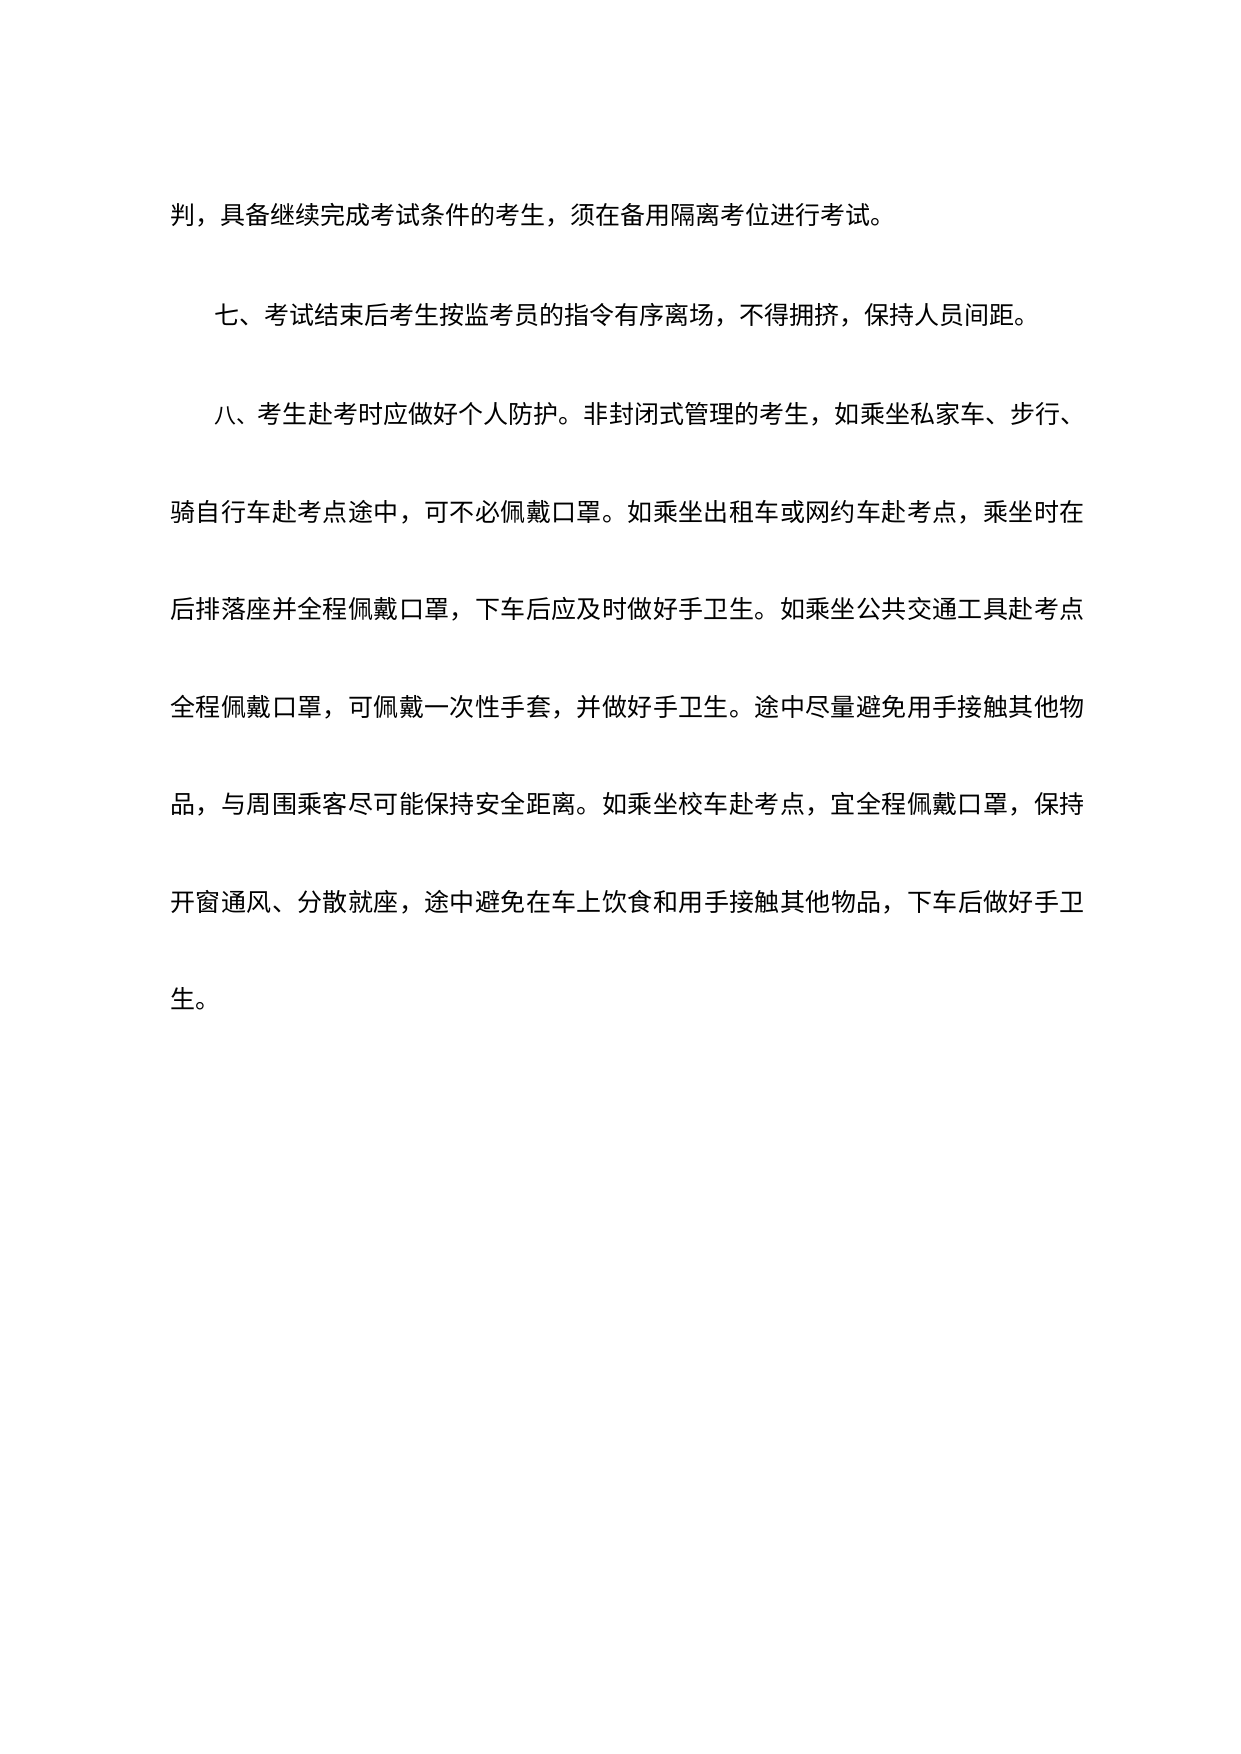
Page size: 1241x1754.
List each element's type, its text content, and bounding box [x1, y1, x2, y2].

list 考生赴考时应做好个人防护。非封闭式管理的考生，如乘坐私家车、步行、骑自行车赴考点途中，可不必佩戴口罩。如乘坐出租车或网约车赴考点，乘坐时在后排落座并全程佩戴口罩，下车后应及时做好手卫生。如乘坐公共交通工具赴考点，全程佩戴口罩，可佩戴一次性手套，并做好手卫生。途中尽量避免用手接触其他物品，与周围乘客尽可能保持安全距离。如乘坐校车赴考点，宜全程佩戴口罩，保持开窗通风、分散就座，途中避免在车上饮食和用手接触其他物品，下车后做好手卫生。 [170, 380, 1088, 1030]
list 考试结束后考生按监考员的指令有序离场，不得拥挤，保持人员间距。 [170, 281, 1088, 346]
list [170, 181, 1088, 246]
